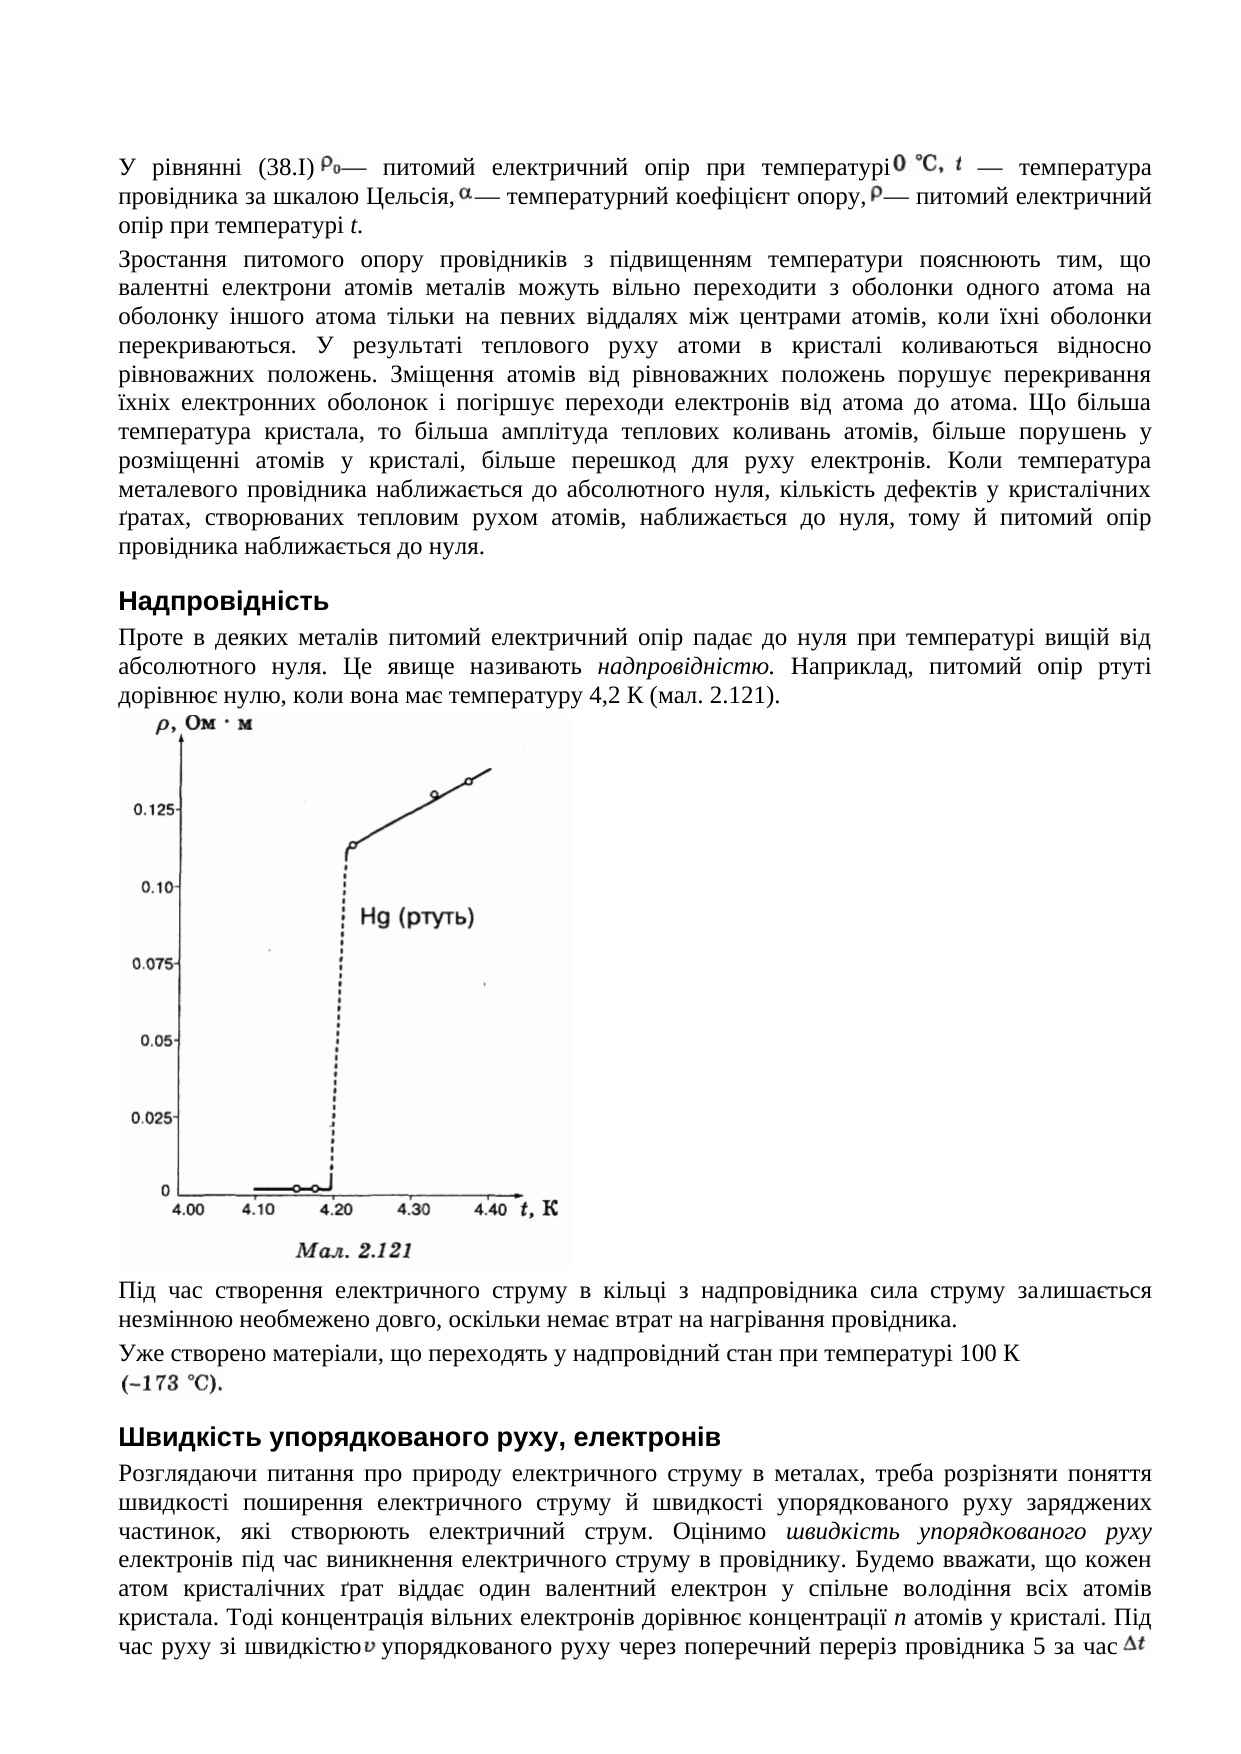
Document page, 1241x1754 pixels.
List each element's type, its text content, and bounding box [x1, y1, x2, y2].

picture [866, 182, 884, 205]
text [118, 1458, 1152, 1659]
text Під час створення електричного струму в кільці з надпровідника сила струму залишається незмінною необмежено довго, оскільки немає втрат на нагрівання провідника. [118, 1275, 1152, 1333]
picture [314, 152, 342, 176]
picture [118, 713, 572, 1271]
subtitle Швидкість упорядкованого руху, електронів [118, 1421, 1152, 1452]
text Проте в деяких металів питомий електричний опір падає до нуля при температурі вищій від абсолютного нуля. Це явище називають надпровідністю. Наприклад, питомий опір ртуті дорівнює нулю, коли вона має температуру 4,2 К (мал. 2.121). [118, 622, 1152, 709]
picture [1118, 1633, 1152, 1654]
text У рівнянні (38.І)— питомий електричний опір при температурі — температура провідника за шкалою Цельсія,— температурний коефіцієнт опору,— питомий електричний опір при температурі t. [118, 150, 1152, 238]
picture [118, 1371, 226, 1396]
picture [361, 1638, 382, 1654]
text Уже створено матеріали, що переходять у надпровідний стан при температурі 100 К [118, 1338, 1152, 1367]
picture [455, 181, 475, 205]
picture [891, 150, 962, 176]
text Зростання питомого опору провідників з підвищенням температури пояснюють тим, що валентні електрони атомів металів можуть вільно переходити з оболонки одного атома на оболонку іншого атома тільки на певних віддалях між центрами атомів, коли їхні оболонки перекриваються. У результаті теплового руху атоми в кристалі коливаються відносно рівноважних положень. Зміщення атомів від рівноважних положень порушує перекривання їхніх електронних оболонок і погіршує переходи електронів від атома до атома. Що більша температура кристала, то більша амплітуда теплових коливань атомів, більше порушень у розміщенні атомів у кристалі, більше перешкод для руху електронів. Коли температура металевого провідника наближається до абсолютного нуля, кількість дефектів у кристалічних ґратах, створюваних тепловим рухом атомів, наближається до нуля, тому й питомий опір провідника наближається до нуля. [118, 244, 1152, 560]
subtitle Надпровідність [118, 585, 1152, 616]
